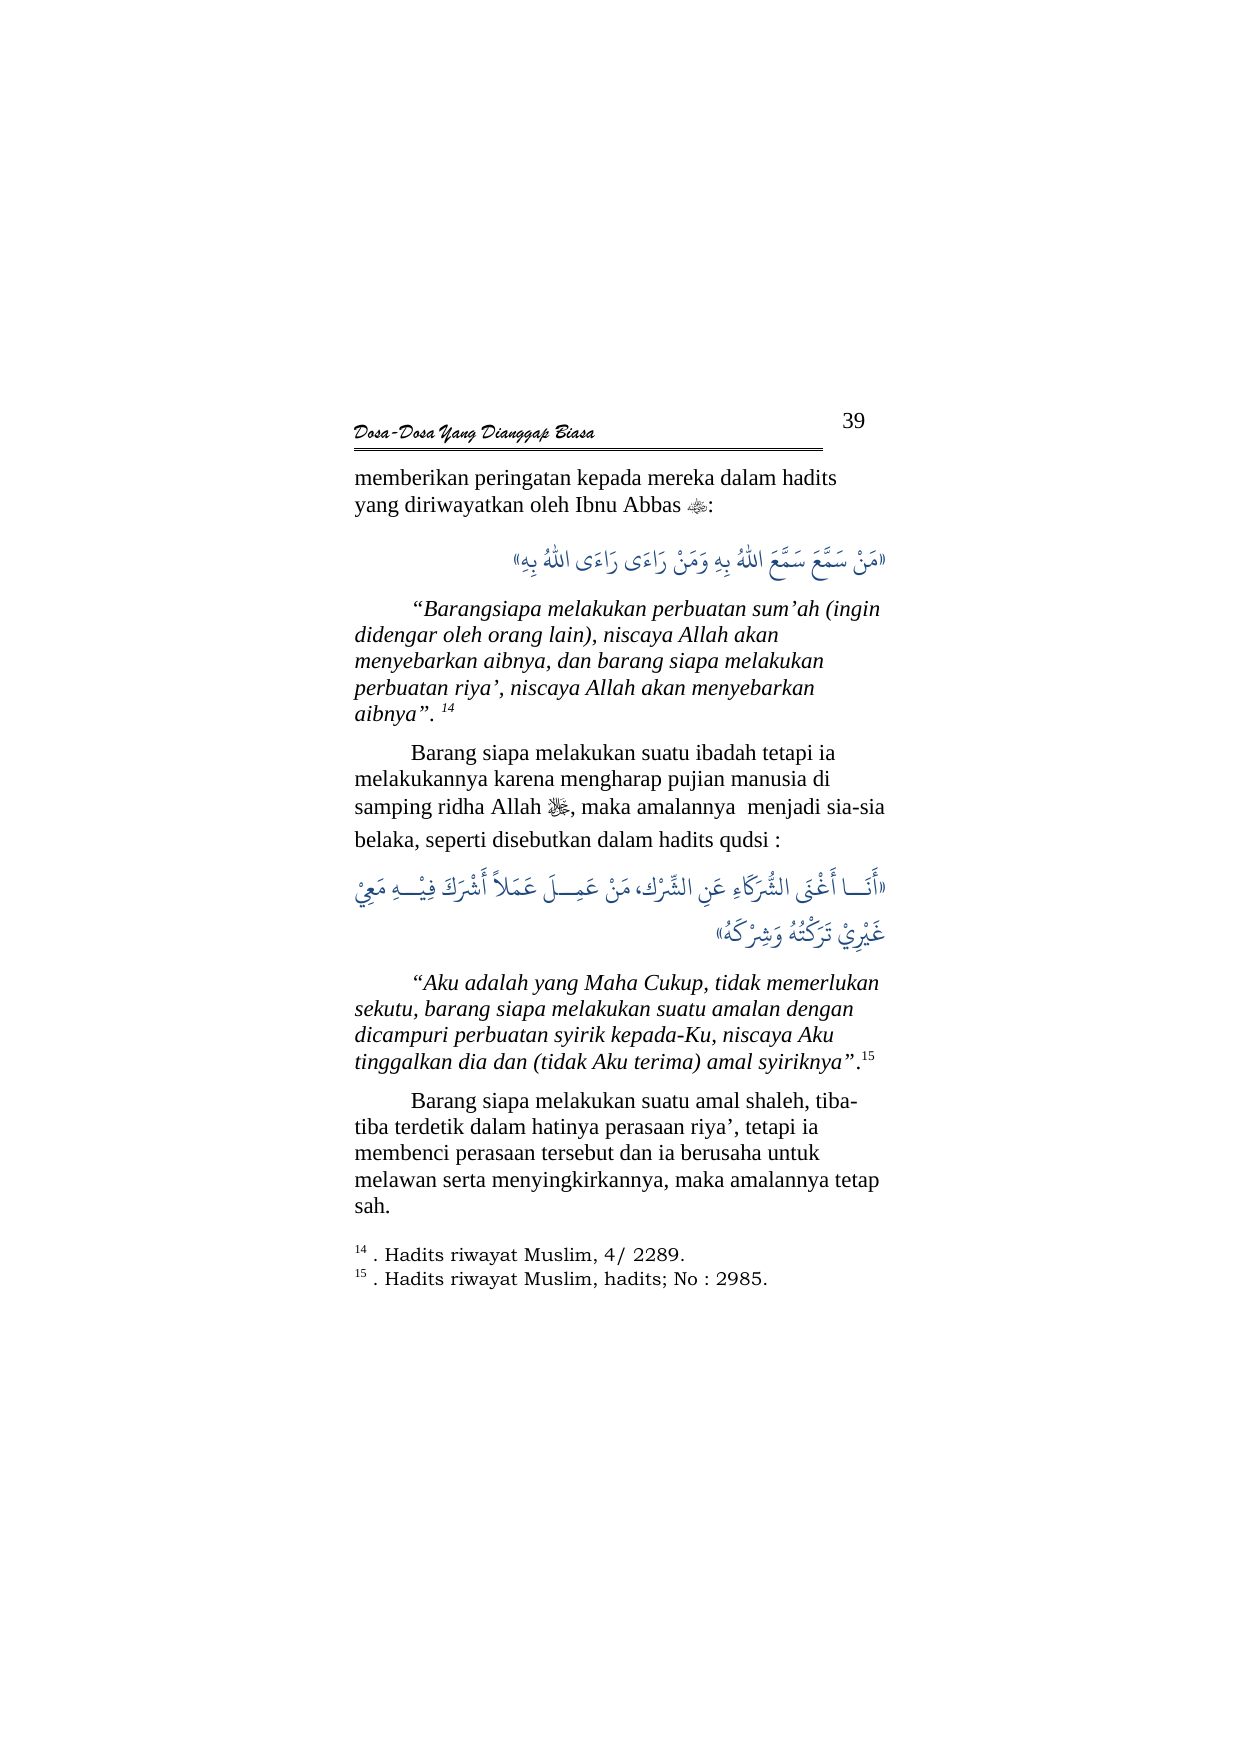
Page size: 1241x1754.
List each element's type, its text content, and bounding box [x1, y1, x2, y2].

text Barang siapa melakukan suatu ibadah tetapi ia melakukannya karena mengharap pujian manusia di samping ridha Allah أ, maka amalannya menjadi sia-sia belaka, seperti disebutkan dalam hadits qudsi : [354, 739, 886, 852]
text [354, 464, 886, 524]
text «مَنْ سَمَّعَ سَمَّعَ اللهُ بِهِ وَمَنْ رَاءَى رَاءَى اللهُ بِهِ» [354, 537, 886, 582]
text Barang siapa melakukan suatu amal shaleh, tiba-tiba terdetik dalam hatinya perasaan riya’, tetapi ia membenci perasaan tersebut dan ia berusaha untuk melawan serta menyingkirkannya, maka amalannya tetap sah. [354, 1087, 886, 1218]
text «أَنَا أَغْنَى الشُّرَكَاءِ عَنِ الشِّرْك، مَنْ عَمِلَ عَمَلاً أَشْرَكَ فِيْهِ مَعِيْ غَيْرِيْ تَرَكْتُهُ وَشِرْكَهُ» [354, 865, 886, 956]
text “Aku adalah yang Maha Cukup, tidak memerlukan sekutu, barang siapa melakukan suatu amalan dengan dicampuri perbuatan syirik kepada-Ku, niscaya Aku tinggalkan dia dan (tidak Aku terima) amal syiriknya”. [354, 969, 886, 1074]
text “Barangsiapa melakukan perbuatan sum’ah (ingin didengar oleh orang lain), niscaya Allah akan menyebarkan aibnya, dan barang siapa melakukan perbuatan riya’, niscaya Allah akan menyebarkan aibnya”. [354, 595, 886, 727]
